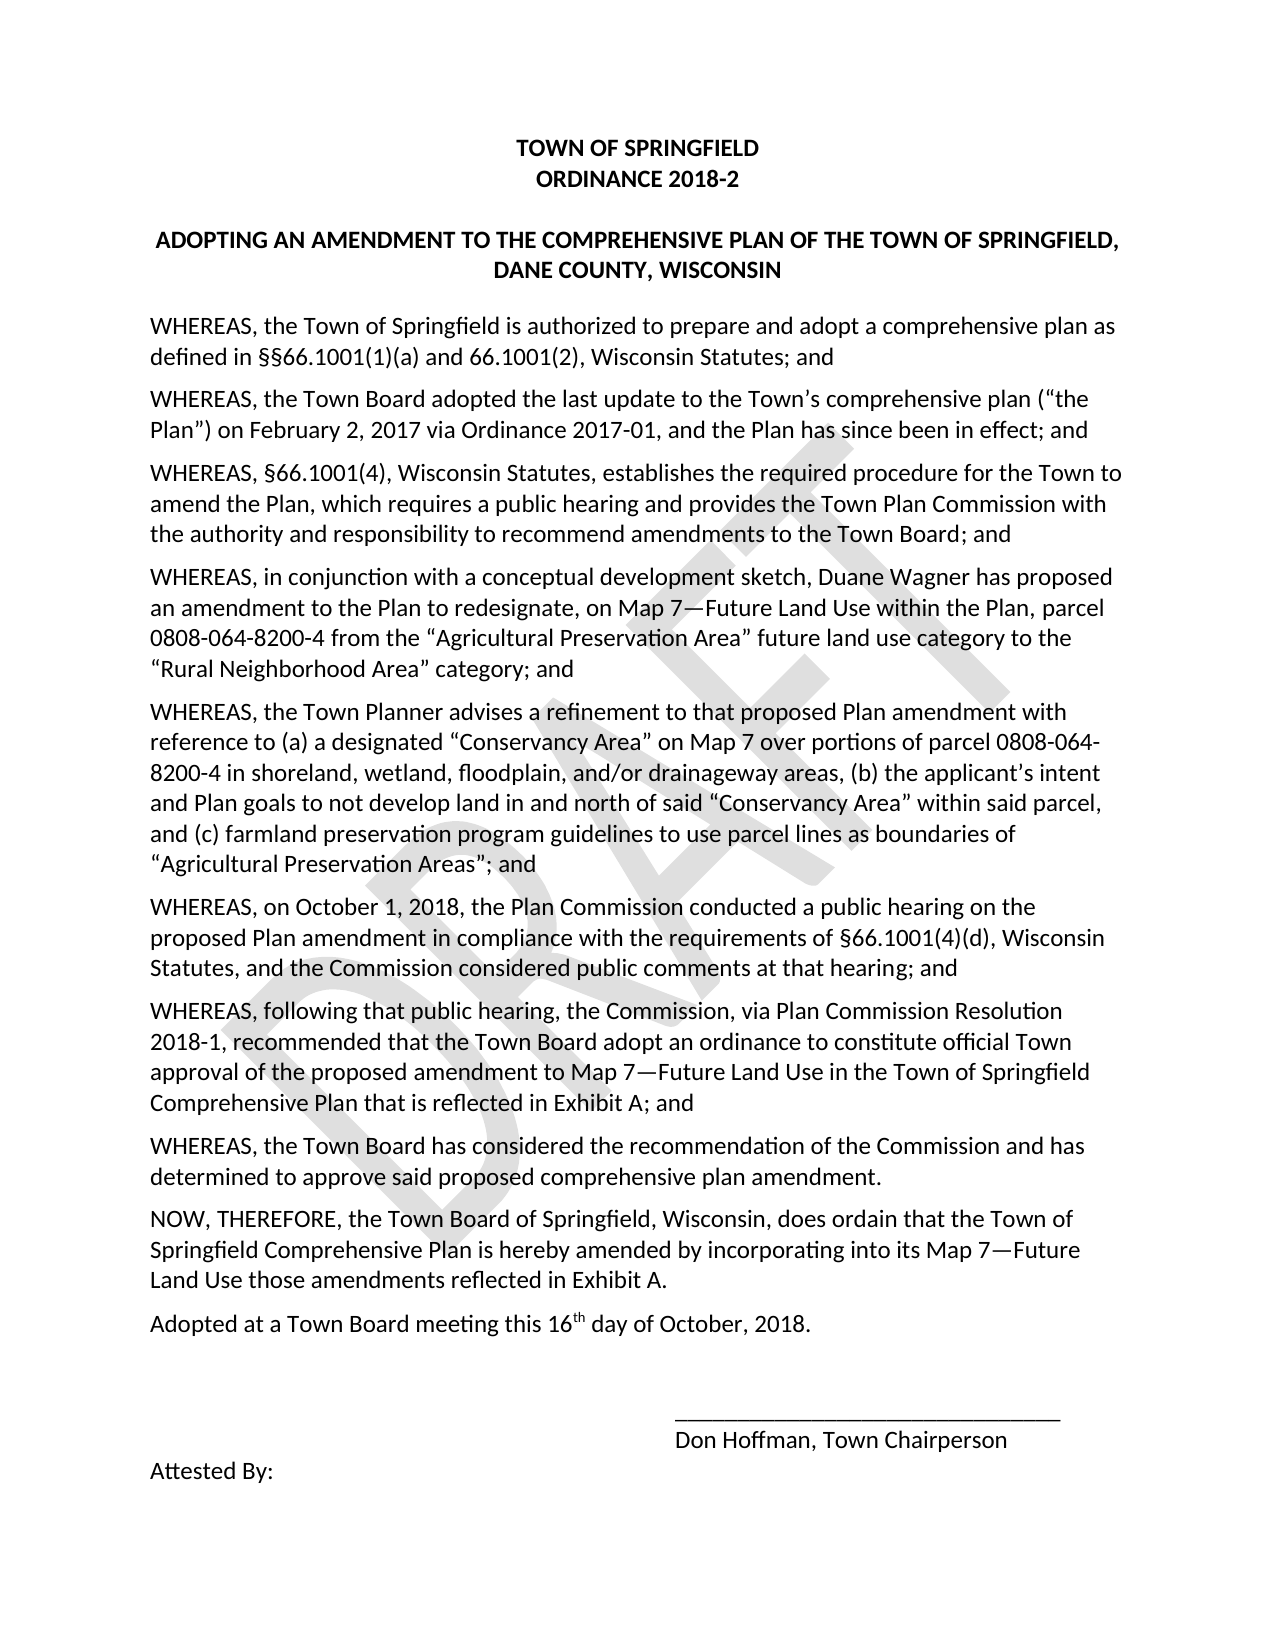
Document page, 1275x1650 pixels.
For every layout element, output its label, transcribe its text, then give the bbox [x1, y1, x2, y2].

text Adopted at a Town Board meeting this 16th day of October, 2018. [150, 1308, 1125, 1338]
text WHEREAS, following that public hearing, the Commission, via Plan Commission Resolution 2018-1, recommended that the Town Board adopt an ordinance to constitute official Town approval of the proposed amendment to Map 7—Future Land Use in the Town of Springfield Comprehensive Plan that is reflected in Exhibit A; and [150, 996, 1125, 1118]
text Attested By: [150, 1455, 1125, 1485]
text TOWN OF SPRINGFIELD [150, 132, 1125, 163]
text WHEREAS, the Town Board has considered the recommendation of the Commission and has determined to approve said proposed comprehensive plan amendment. [150, 1130, 1125, 1191]
text WHEREAS, on October 1, 2018, the Plan Commission conducted a public hearing on the proposed Plan amendment in compliance with the requirements of §66.1001(4)(d), Wisconsin Statutes, and the Commission considered public comments at that hearing; and [150, 891, 1125, 983]
text ORDINANCE 2018-2 [150, 163, 1125, 193]
text Don Hoffman, Town Chairperson [675, 1424, 1125, 1455]
text ADOPTING AN AMENDMENT TO THE COMPREHENSIVE PLAN OF THE TOWN OF SPRINGFIELD, DANE COUNTY, WISCONSIN [150, 224, 1125, 285]
text WHEREAS, §66.1001(4), Wisconsin Statutes, establishes the required procedure for the Town to amend the Plan, which requires a public hearing and provides the Town Plan Commission with the authority and responsibility to recommend amendments to the Town Board; and [150, 457, 1125, 549]
text WHEREAS, in conjunction with a conceptual development sketch, Duane Wagner has proposed an amendment to the Plan to redesignate, on Map 7—Future Land Use within the Plan, parcel 0808-064-8200-4 from the “Agricultural Preservation Area” future land use category to the “Rural Neighborhood Area” category; and [150, 561, 1125, 683]
text WHEREAS, the Town Planner advises a refinement to that proposed Plan amendment with reference to (a) a designated “Conservancy Area” on Map 7 over portions of parcel 0808-064-8200-4 in shoreland, wetland, floodplain, and/or drainageway areas, (b) the applicant’s intent and Plan goals to not develop land in and north of said “Conservancy Area” within said parcel, and (c) farmland preservation program guidelines to use parcel lines as boundaries of “Agricultural Preservation Areas”; and [150, 696, 1125, 879]
text WHEREAS, the Town of Springfield is authorized to prepare and adopt a comprehensive plan as defined in §§66.1001(1)(a) and 66.1001(2), Wisconsin Statutes; and [150, 310, 1125, 371]
text NOW, THEREFORE, the Town Board of Springfield, Wisconsin, does ordain that the Town of Springfield Comprehensive Plan is hereby amended by incorporating into its Map 7—Future Land Use those amendments reflected in Exhibit A. [150, 1204, 1125, 1295]
text WHEREAS, the Town Board adopted the last update to the Town’s comprehensive plan (“the Plan”) on February 2, 2017 via Ordinance 2017-01, and the Plan has since been in effect; and [150, 384, 1125, 445]
text _______________________________ [675, 1394, 1125, 1424]
